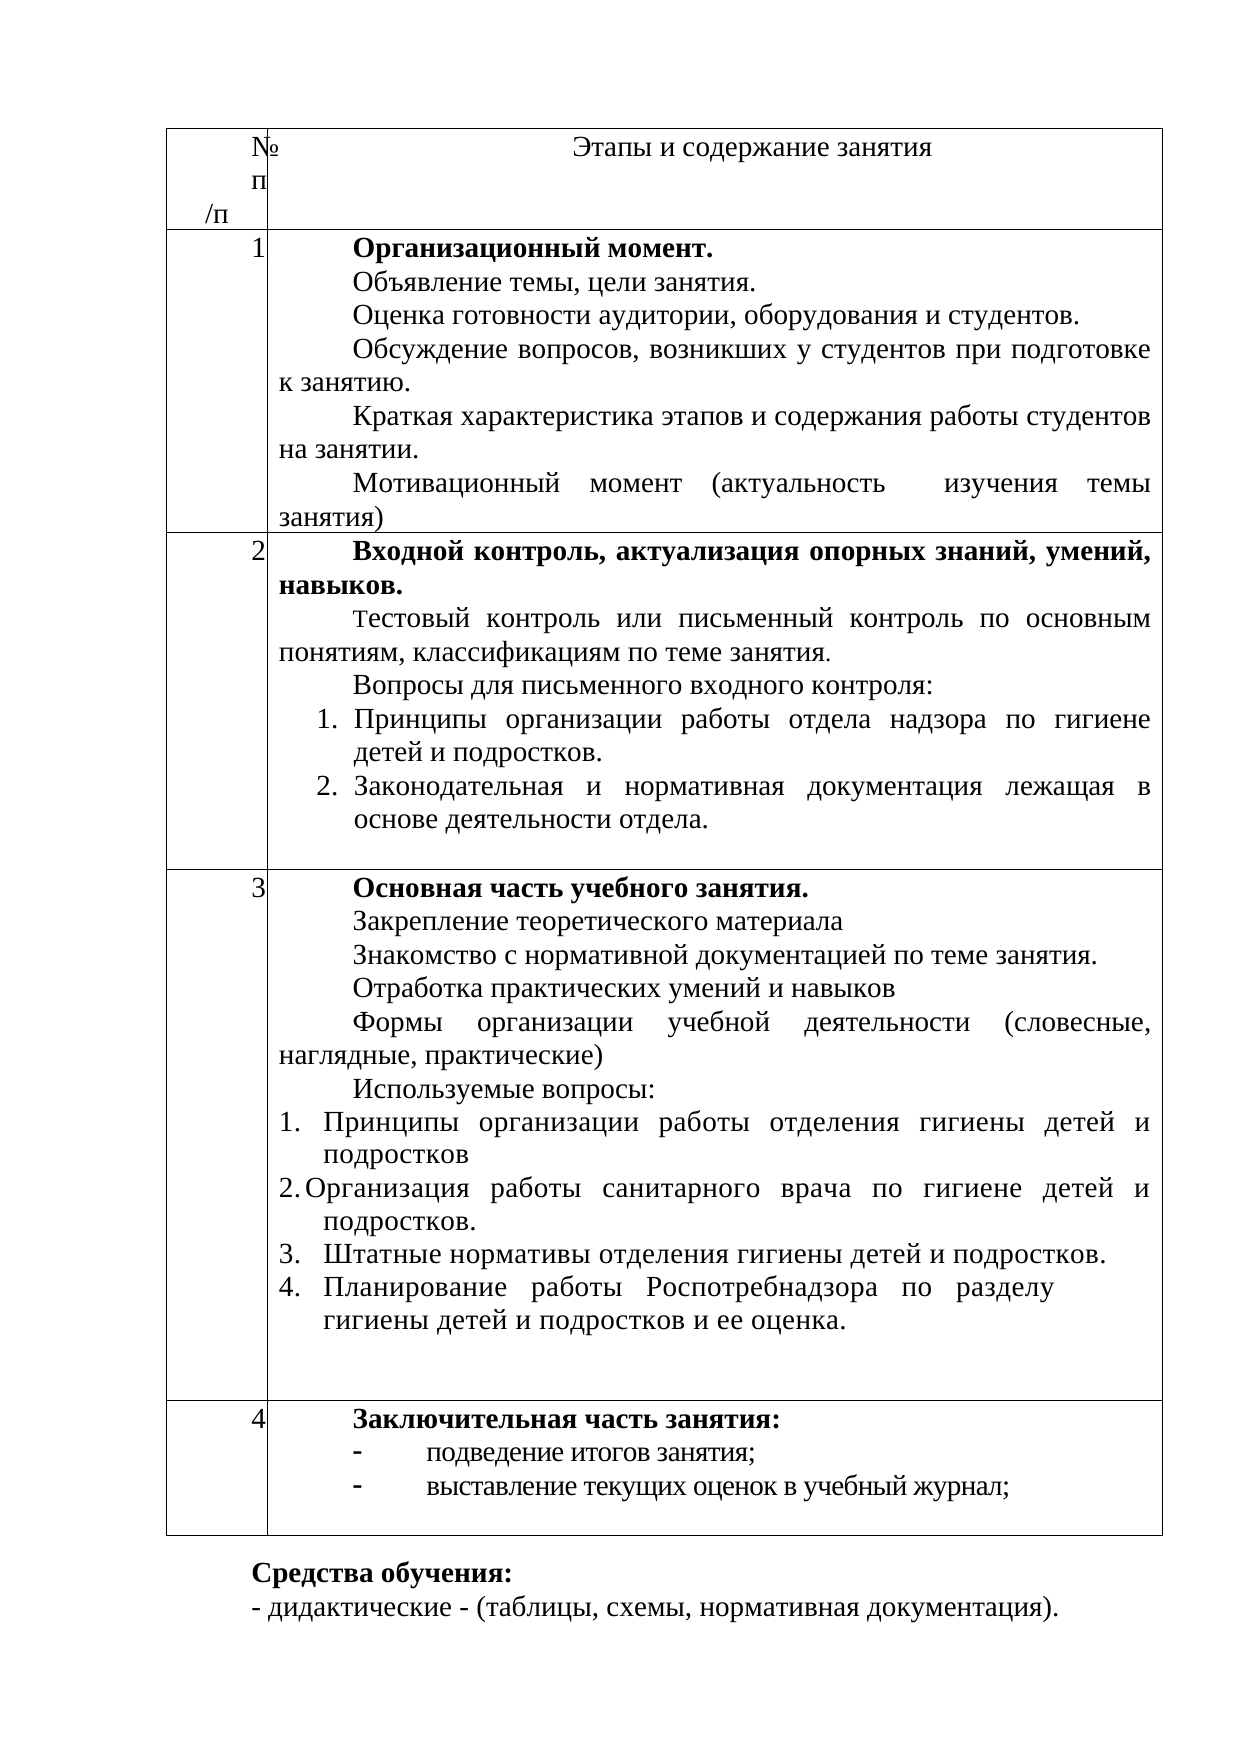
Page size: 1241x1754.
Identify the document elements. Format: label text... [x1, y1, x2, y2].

table_cell Основная часть учебного занятия. Закрепление теоретического материала Знакомство с нормативной документацией по теме занятия. Отработка практических умений и навыков Формы организации учебной деятельности (словесные, наглядные, практические) Используемые вопросы: Принципы организации работы отделения гигиены детей и подростков Организация работы санитарного врача по гигиене детей и подростков. Штатные нормативы отделения гигиены детей и подростков. Планирование работы Роспотребнадзора по разделу гигиены детей и подростков и ее оценка. [268, 870, 1162, 1400]
table_cell Организационный момент. Объявление темы, цели занятия. Оценка готовности аудитории, оборудования и студентов. Обсуждение вопросов, возникших у студентов при подготовке к занятию. Краткая характеристика этапов и содержания работы студентов на занятии. Мотивационный момент (актуальность изучения темы занятия) [268, 230, 1162, 532]
text Средства обучения: [177, 1556, 1152, 1589]
text - дидактические - (таблицы, схемы, нормативная документация). [177, 1589, 1152, 1623]
table_header Этапы и содержание занятия [268, 129, 1162, 229]
table_cell 2 [167, 533, 267, 869]
table_cell 1 [167, 230, 267, 532]
table_cell 3 [167, 870, 267, 1400]
table_cell Заключительная часть занятия: подведение итогов занятия; выставление текущих оценок в учебный журнал; [268, 1401, 1162, 1535]
table_header № п/п [167, 129, 267, 229]
table_cell 4 [167, 1401, 267, 1535]
table_cell Входной контроль, актуализация опорных знаний, умений, навыков. Тестовый контроль или письменный контроль по основным понятиям, классификациям по теме занятия. Вопросы для письменного входного контроля: Принципы организации работы отдела надзора по гигиене детей и подростков. Законодательная и нормативная документация лежащая в основе деятельности отдела. [268, 533, 1162, 869]
